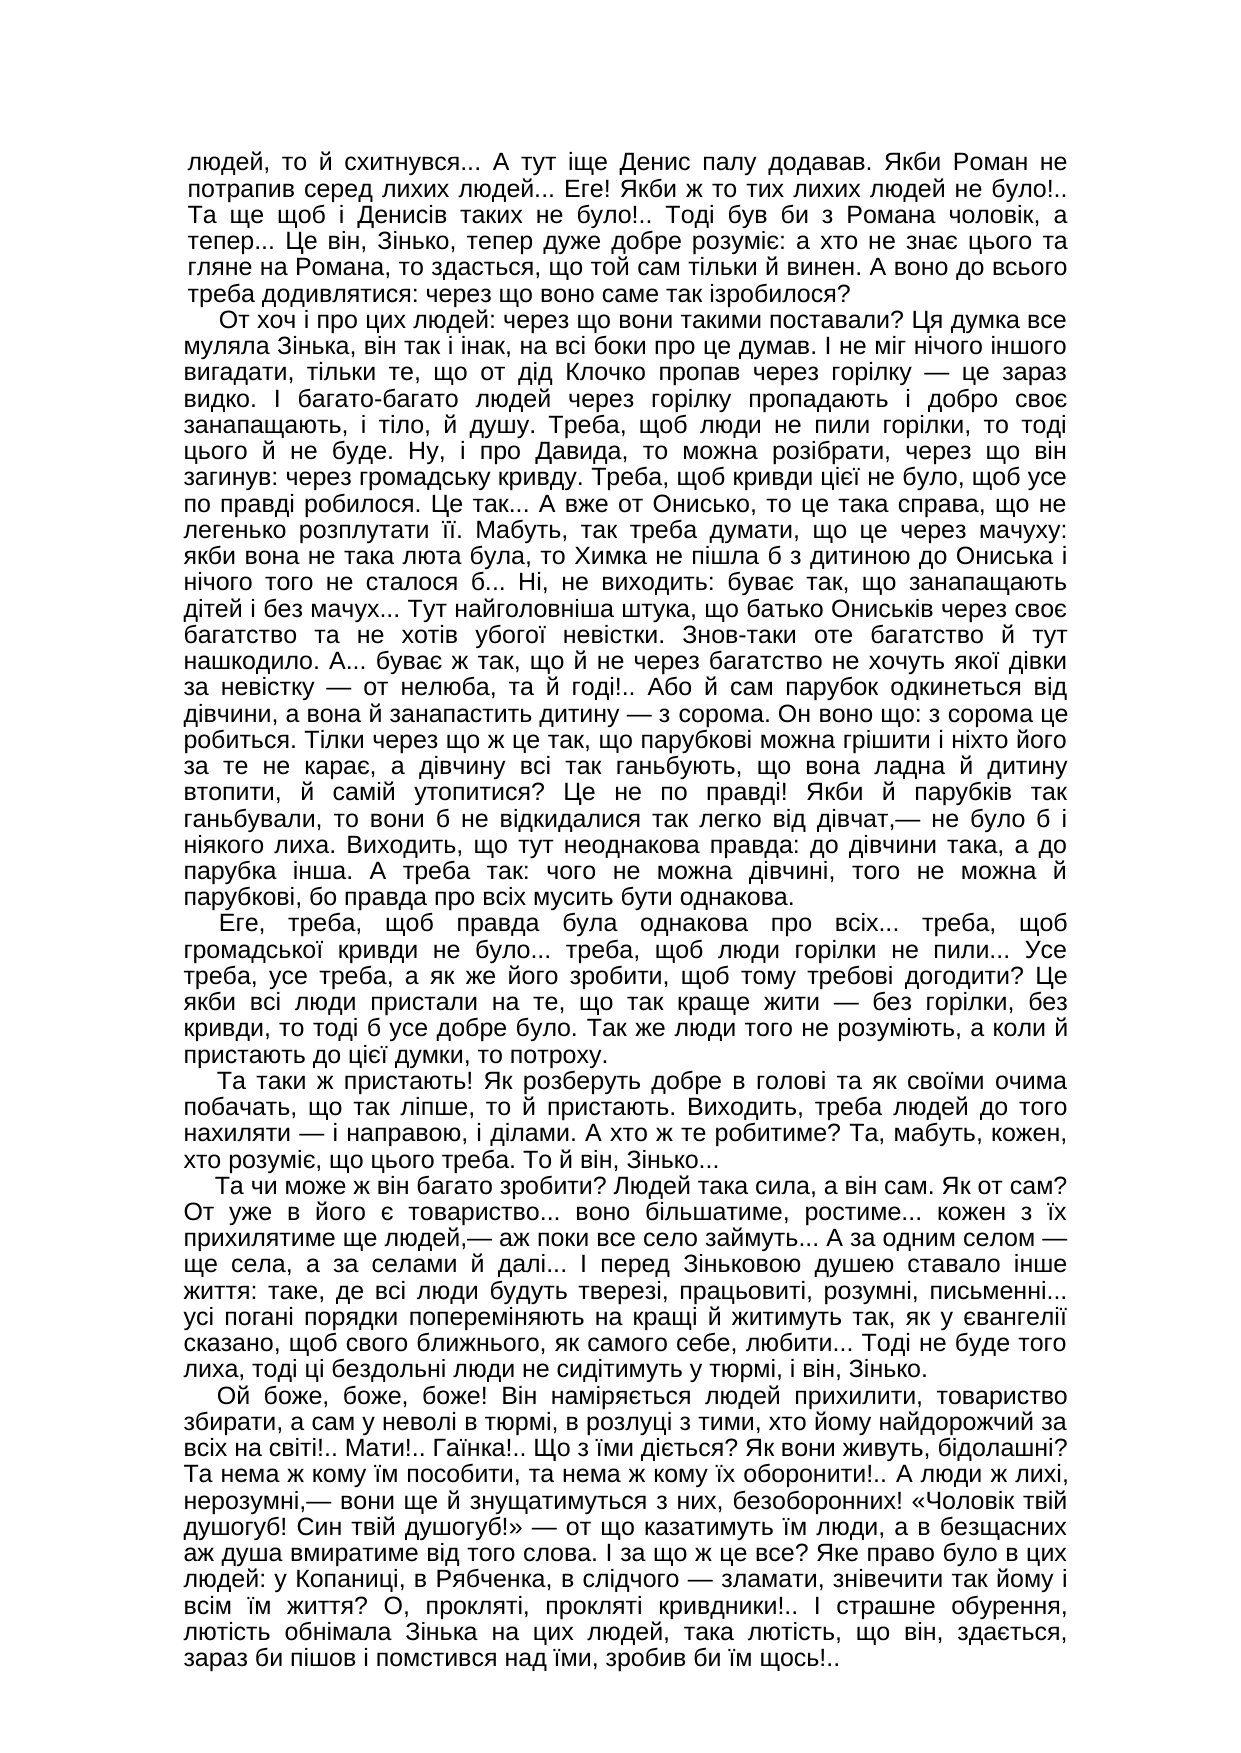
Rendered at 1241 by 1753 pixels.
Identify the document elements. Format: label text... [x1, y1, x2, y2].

text Та чи може ж він багато зробити? Людей така сила, а він сам. Як от сам? От уже в його є товариство... воно більшатиме, ростиме... кожен з їх прихилятиме ще людей,— аж поки все село займуть... А за одним селом — ще села, а за селами й далі... І перед Зіньковою душею ставало інше життя: таке, де всі люди будуть тверезі, працьовиті, розумні, письменні... усі погані порядки попереміняють на кращі й житимуть так, як у євангелії сказано, щоб свого ближнього, як самого себе, любити... Тоді не буде того лиха, тоді ці бездольні люди не сидітимуть у тюрмі, і він, Зінько. [183, 1173, 1069, 1383]
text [187, 150, 1069, 307]
text От хоч і про цих людей: через що вони такими поставали? Ця думка все муляла Зінька, він так і інак, на всі боки про це думав. І не міг нічого іншого вигадати, тільки те, що от дід Клочко пропав через горілку — це зараз видко. І багато-багато людей через горілку пропадають і добро своє занапащають, і тіло, й душу. Треба, щоб люди не пили горілки, то тоді цього й не буде. Ну, і про Давида, то можна розібрати, через що він загинув: через громадську кривду. Треба, щоб кривди цієї не було, щоб усе по правді робилося. Це так... А вже от Онисько, то це така справа, що не легенько розплутати її. Мабуть, так треба думати, що це через мачуху: якби вона не така люта була, то Химка не пішла б з дитиною до Ониська і нічого того не сталося б... Ні, не виходить: буває так, що занапащають дітей і без мачух... Тут найголовніша штука, що батько Ониськів через своє багатство та не хотів убогої невістки. Знов-таки оте багатство й тут нашкодило. А... буває ж так, що й не через багатство не хочуть якої дівки за невістку — от нелюба, та й годі!.. Або й сам парубок одкинеться від дівчини, а вона й занапастить дитину — з сорома. Он воно що: з сорома це робиться. Тілки через що ж це так, що парубкові можна грішити і ніхто його за те не карає, а дівчину всі так ганьбують, що вона ладна й дитину втопити, й самій утопитися? Це не по правді! Якби й парубків так ганьбували, то вони б не відкидалися так легко від дівчат,— не було б і ніякого лиха. Виходить, що тут неоднакова правда: до дівчини така, а до парубка інша. А треба так: чого не можна дівчині, того не можна й парубкові, бо правда про всіх мусить бути однакова. [183, 307, 1069, 911]
text Та таки ж пристають! Як розберуть добре в голові та як своїми очима побачать, що так ліпше, то й пристають. Виходить, треба людей до того нахиляти — і направою, і ділами. А хто ж те робитиме? Та, мабуть, кожен, хто розуміє, що цього треба. То й він, Зінько... [183, 1068, 1069, 1173]
text Еге, треба, щоб правда була однакова про всіх... треба, щоб громадської кривди не було... треба, щоб люди горілки не пили... Усе треба, усе треба, а як же його зробити, щоб тому требові догодити? Це якби всі люди пристали на те, що так краще жити — без горілки, без кривди, то тоді б усе добре було. Так же люди того не розуміють, а коли й пристають до цієї думки, то потроху. [183, 911, 1069, 1068]
text Ой боже, боже, боже! Він наміряється людей прихилити, товариство збирати, а сам у неволі в тюрмі, в розлуці з тими, хто йому найдорожчий за всіх на світі!.. Мати!.. Гаїнка!.. Що з їми діється? Як вони живуть, бідолашні? Та нема ж кому їм пособити, та нема ж кому їх оборонити!.. А люди ж лихі, нерозумні,— вони ще й знущатимуться з них, безоборонних! «Чоловік твій душогуб! Син твій душогуб!» — от що казатимуть їм люди, а в безщасних аж душа вмиратиме від того слова. І за що ж це все? Яке право було в цих людей: у Копаниці, в Рябченка, в слідчого — зламати, знівечити так йому і всім їм життя? О, прокляті, прокляті кривдники!.. І страшне обурення, лютість обнімала Зінька на цих людей, така лютість, що він, здається, зараз би пішов і помстився над їми, зробив би їм щось!.. [183, 1383, 1069, 1672]
